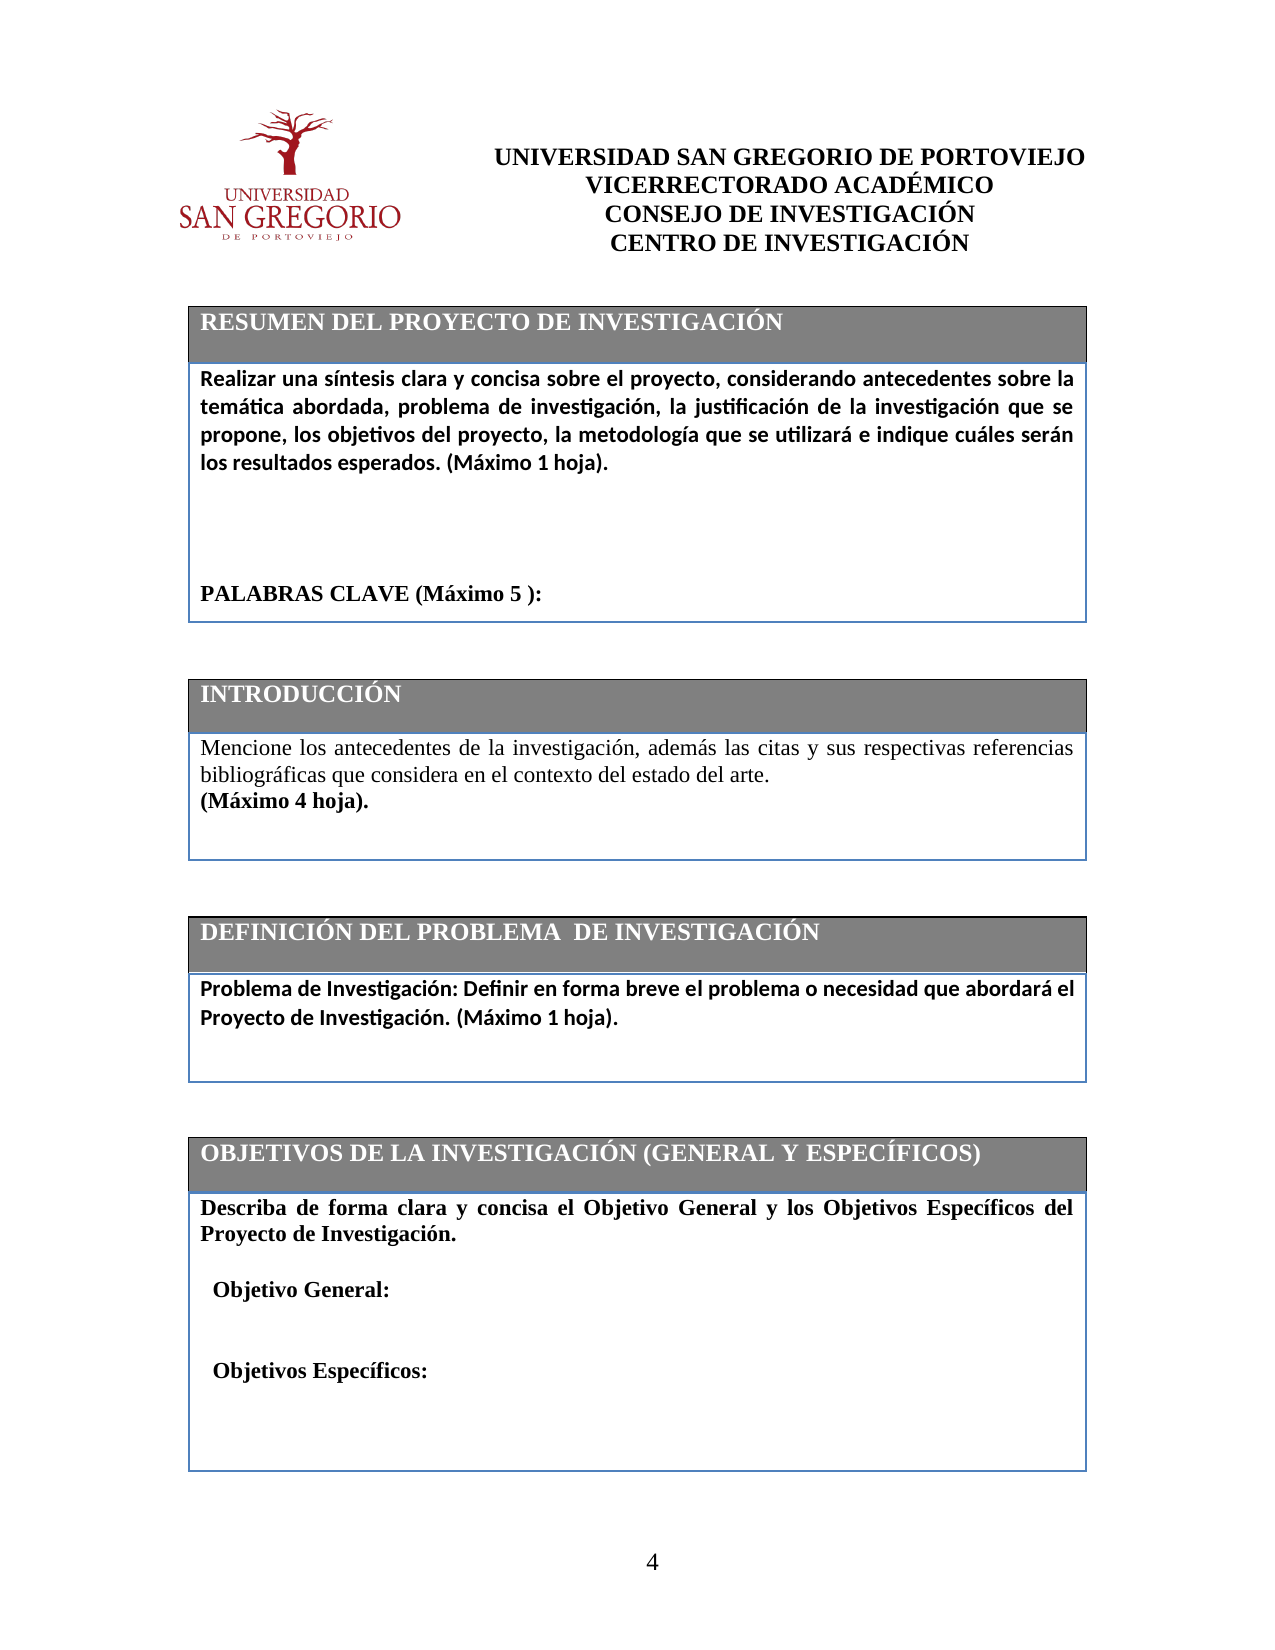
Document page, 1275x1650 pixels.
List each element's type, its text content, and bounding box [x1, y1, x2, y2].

table_header INTRODUCCIÓN [189, 680, 1086, 732]
table_cell Mencione los antecedentes de la investigación, además las citas y sus respectivas referencias bibliográficas que considera en el contexto del estado del arte. (Máximo 4 hoja). [190, 734, 1085, 859]
table_header DEFINICIÓN DEL PROBLEMA DE INVESTIGACIÓN [189, 918, 1086, 972]
table_header OBJETIVOS DE LA INVESTIGACIÓN (GENERAL Y ESPECÍFICOS) [189, 1138, 1086, 1191]
table_cell Realizar una síntesis clara y concisa sobre el proyecto, considerando antecedentes sobre la temática abordada, problema de investigación, la justificación de la investigación que se propone, los objetivos del proyecto, la metodología que se utilizará e indique cuáles serán los resultados esperados. (Máximo 1 hoja). PALABRAS CLAVE (Máximo 5 ): [190, 364, 1085, 621]
picture [177, 73, 403, 277]
table_header RESUMEN DEL PROYECTO DE INVESTIGACIÓN [189, 307, 1086, 362]
table_cell Problema de Investigación: Definir en forma breve el problema o necesidad que abordará el Proyecto de Investigación. (Máximo 1 hoja). [190, 975, 1085, 1081]
table_cell Describa de forma clara y concisa el Objetivo General y los Objetivos Específicos del Proyecto de Investigación. Objetivo General: Objetivos Específicos: [190, 1194, 1085, 1470]
